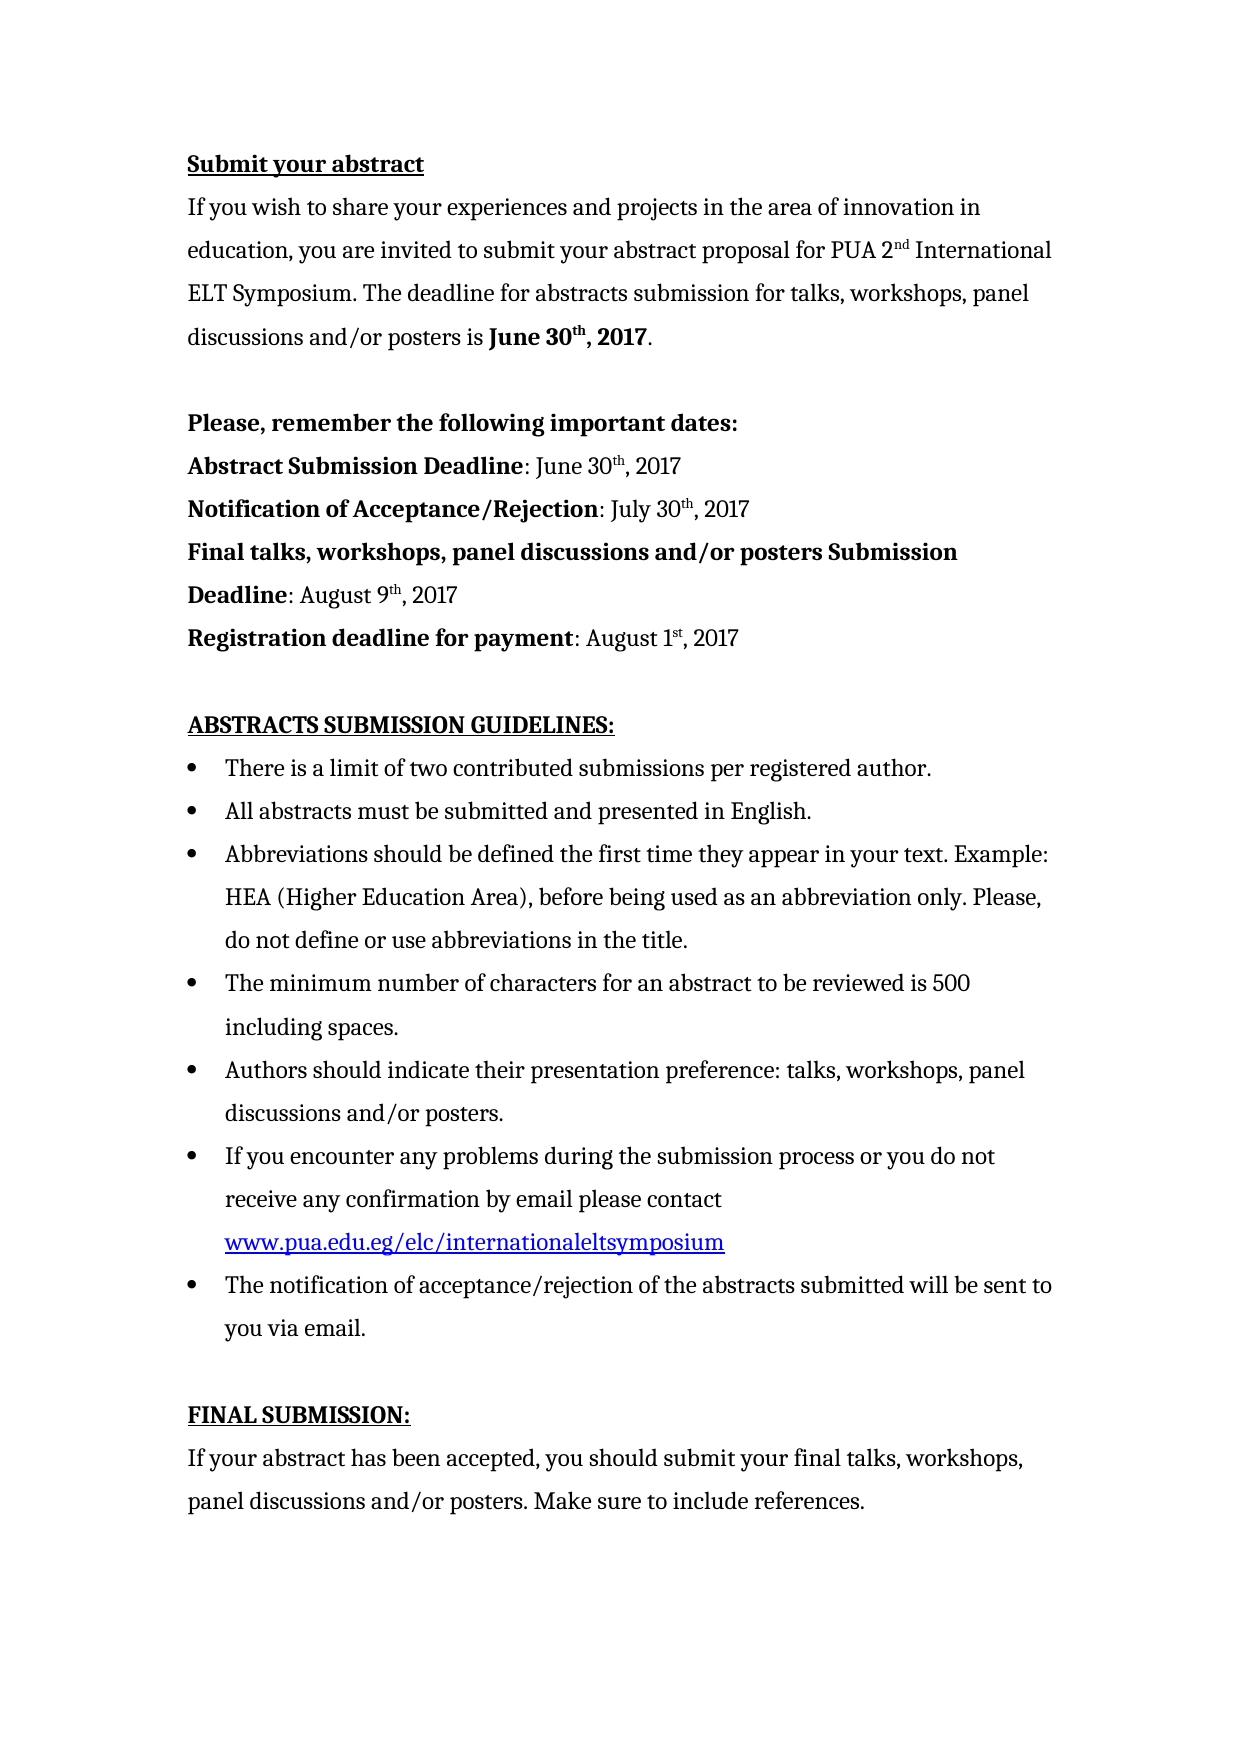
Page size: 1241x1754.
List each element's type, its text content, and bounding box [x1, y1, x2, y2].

text Notification of Acceptance/Rejection: July 30th, 2017 [187, 495, 1053, 524]
text Abstract Submission Deadline: June 30th, 2017 [187, 452, 1053, 481]
list Authors should indicate their presentation preference: talks, workshops, panel discussions and/or posters. [187, 1056, 1053, 1127]
list Abbreviations should be defined the first time they appear in your text. Example: HEA (Higher Education Area), before being used as an abbreviation only. Please, do not define or use abbreviations in the title. [187, 840, 1053, 955]
list The minimum number of characters for an abstract to be reviewed is 500 including spaces. [187, 969, 1053, 1041]
list If you encounter any problems during the submission process or you do not receive any confirmation by email please contact www.pua.edu.eg/elc/internationaleltsymposium [187, 1142, 1053, 1257]
text Please, remember the following important dates: [187, 409, 1053, 437]
text If your abstract has been accepted, you should submit your final talks, workshops, panel discussions and/or posters. Make sure to include references. [187, 1444, 1053, 1516]
text FINAL SUBMISSION: [187, 1401, 1053, 1429]
text If you wish to share your experiences and projects in the area of innovation in education, you are invited to submit your abstract proposal for PUA 2nd International ELT Symposium. The deadline for abstracts submission for talks, workshops, panel discussions and/or posters is June 30th, 2017. [187, 193, 1053, 351]
list The notification of acceptance/rejection of the abstracts submitted will be sent to you via email. [187, 1271, 1053, 1343]
list There is a limit of two contributed submissions per registered author. [187, 754, 1053, 782]
text ABSTRACTS SUBMISSION GUIDELINES: [187, 711, 1053, 739]
text Final talks, workshops, panel discussions and/or posters Submission Deadline: August 9th, 2017 [187, 538, 1053, 610]
list All abstracts must be submitted and presented in English. [187, 797, 1053, 826]
text Submit your abstract [187, 150, 1053, 179]
text Registration deadline for payment: August 1st, 2017 [187, 624, 1053, 653]
